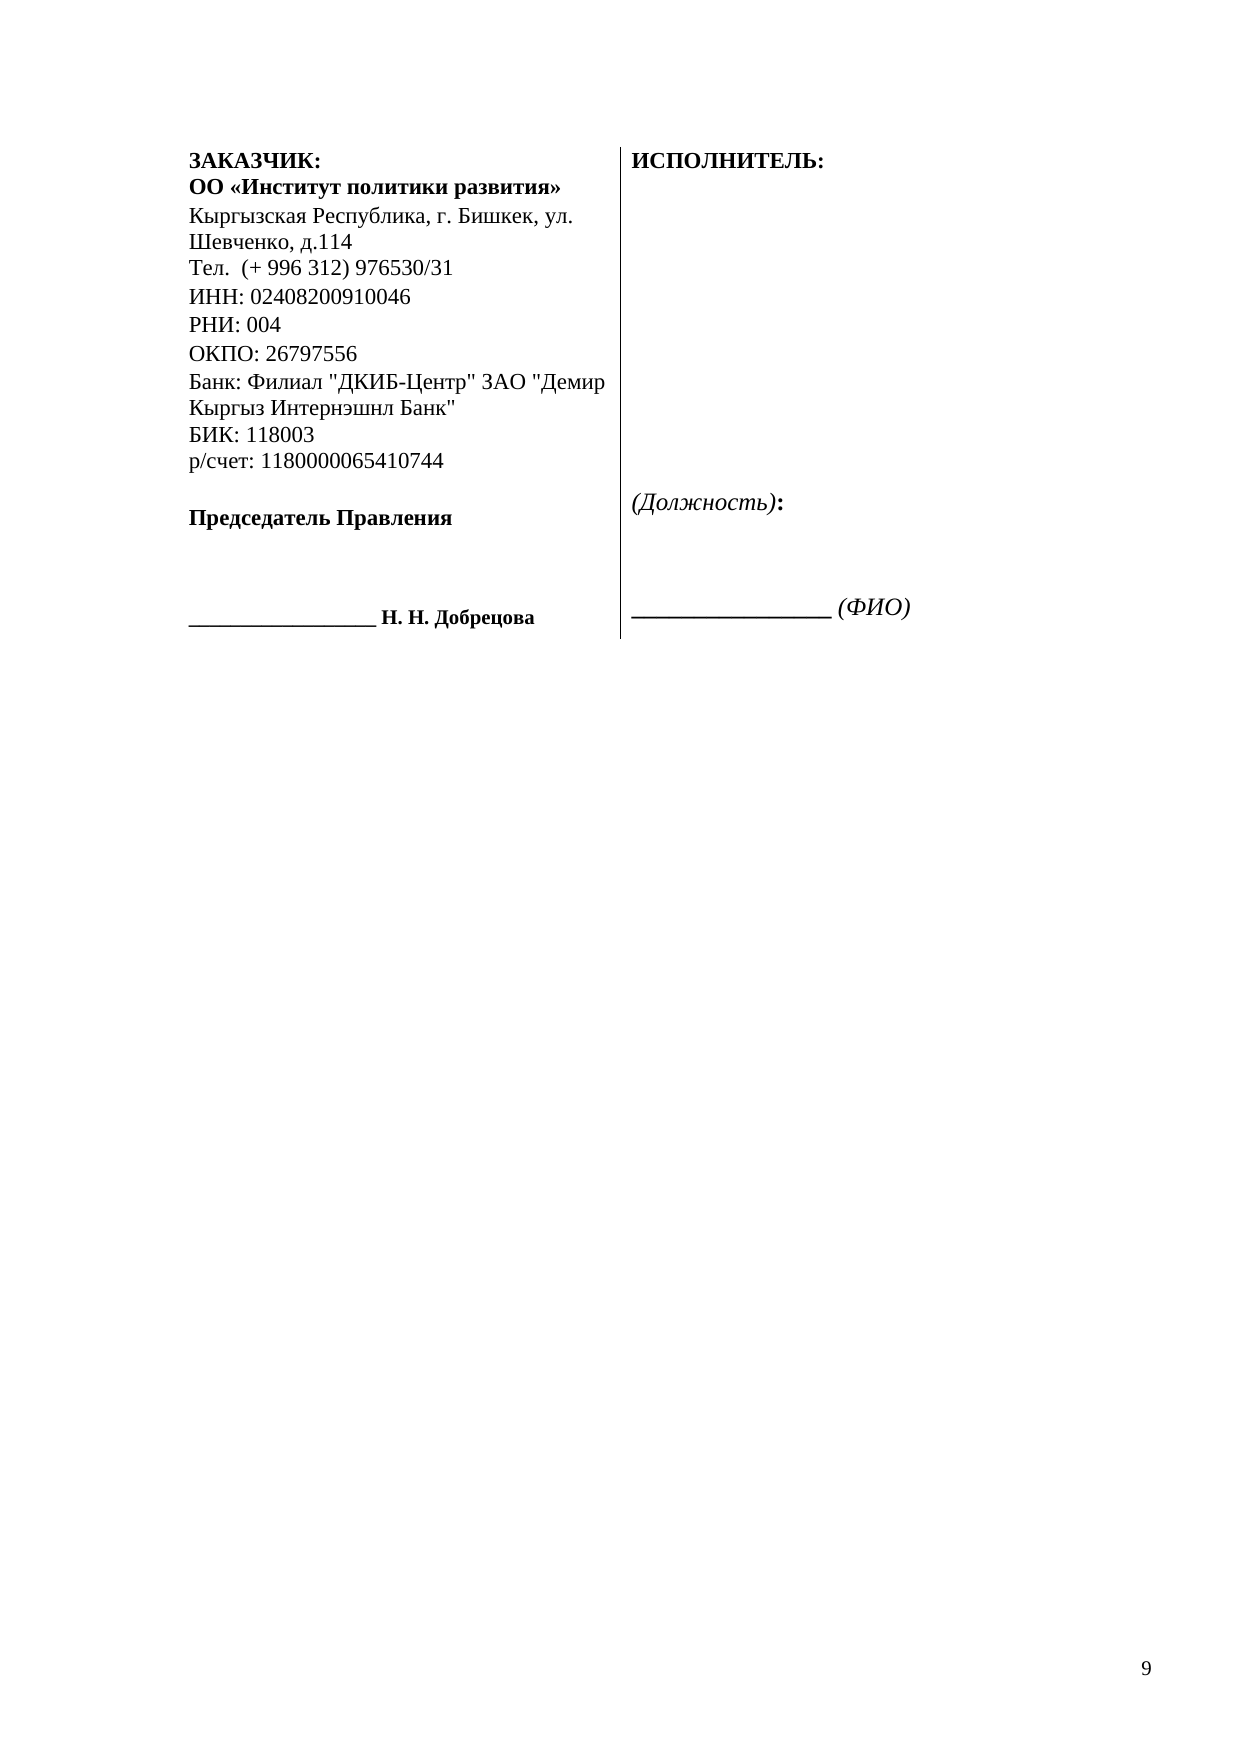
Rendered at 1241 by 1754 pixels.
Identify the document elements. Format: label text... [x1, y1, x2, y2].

table_header ЗАКАЗЧИК: [177, 147, 620, 173]
table_cell ОО «Институт политики развития» Кыргызская Республика, г. Бишкек, ул. Шевченко, д.114 Тел. (+ 996 312) 976530/31 ИНН: 02408200910046 РНИ: 004 ОКПО: 26797556 Банк: Филиал "ДКИБ-Центр" ЗАО "Демир Кыргыз Интернэшнл Банк" БИК: 118003 р/счет: 1180000065410744 Председатель Правления __________________ Н. Н. Добрецова [177, 173, 620, 639]
table_cell (Должность): ________________ (ФИО) [621, 173, 1152, 639]
table_header ИСПОЛНИТЕЛЬ: [621, 147, 1152, 173]
